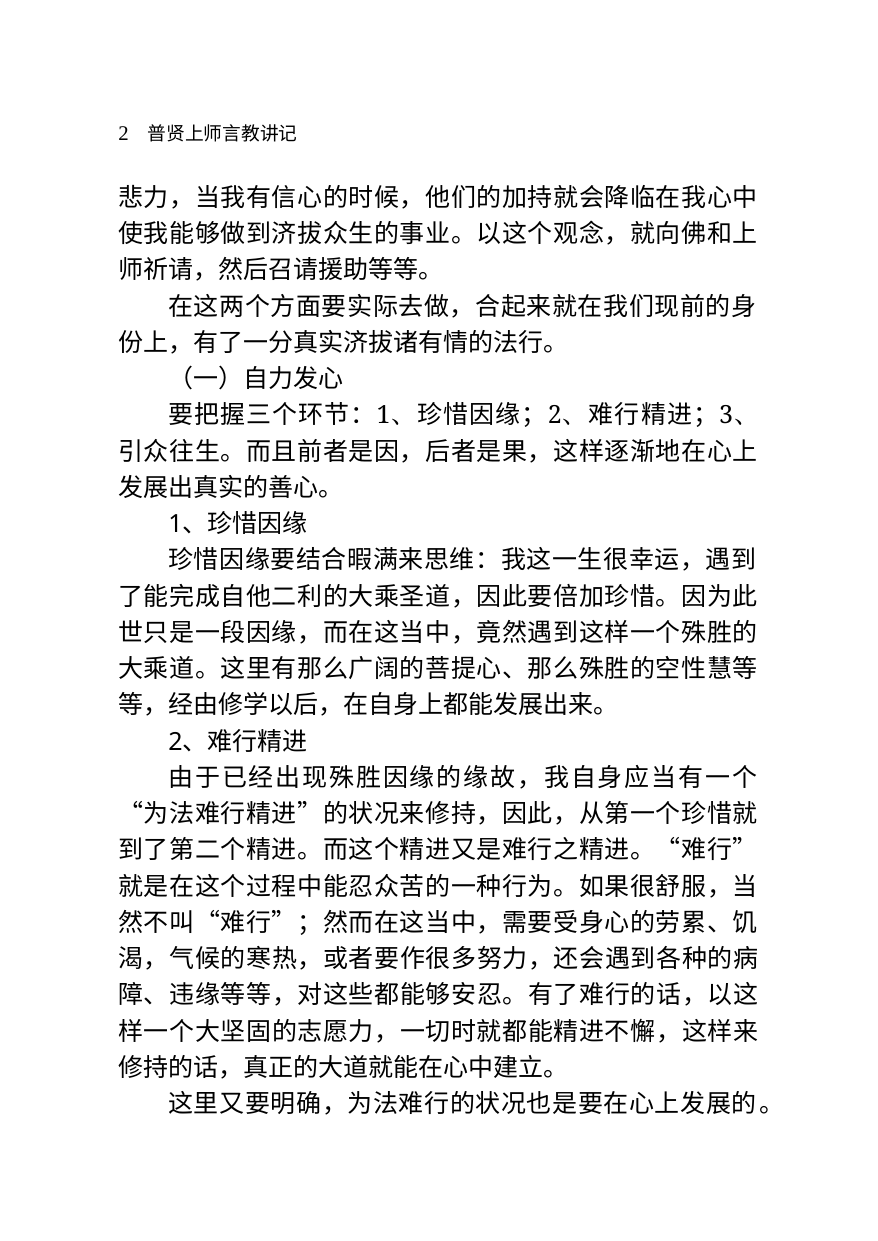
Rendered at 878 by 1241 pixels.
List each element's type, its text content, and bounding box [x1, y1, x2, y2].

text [118, 1083, 759, 1120]
text 要把握三个环节：1、珍惜因缘；2、难行精进；3、引众往生。而且前者是因，后者是果，这样逐渐地在心上发展出真实的善心。 [118, 395, 759, 503]
text 1、珍惜因缘 [118, 503, 759, 540]
text 珍惜因缘要结合暇满来思维：我这一生很幸运，遇到了能完成自他二利的大乘圣道，因此要倍加珍惜。因为此世只是一段因缘，而在这当中，竟然遇到这样一个殊胜的大乘道。这里有那么广阔的菩提心、那么殊胜的空性慧等等，经由修学以后，在自身上都能发展出来。 [118, 540, 759, 721]
text （一）自力发心 [118, 358, 759, 395]
text 在这两个方面要实际去做，合起来就在我们现前的身份上，有了一分真实济拔诸有情的法行。 [118, 286, 759, 358]
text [118, 177, 759, 286]
text 由于已经出现殊胜因缘的缘故，我自身应当有一个“为法难行精进”的状况来修持，因此，从第一个珍惜就到了第二个精进。而这个精进又是难行之精进。“难行”，就是在这个过程中能忍众苦的一种行为。如果很舒服，当然不叫“难行”；然而在这当中，需要受身心的劳累、饥渴，气候的寒热，或者要作很多努力，还会遇到各种的病障、违缘等等，对这些都能够安忍。有了难行的话，以这样一个大坚固的志愿力，一切时就都能精进不懈，这样来修持的话，真正的大道就能在心中建立。 [118, 757, 759, 1083]
text 2、难行精进 [118, 721, 759, 757]
